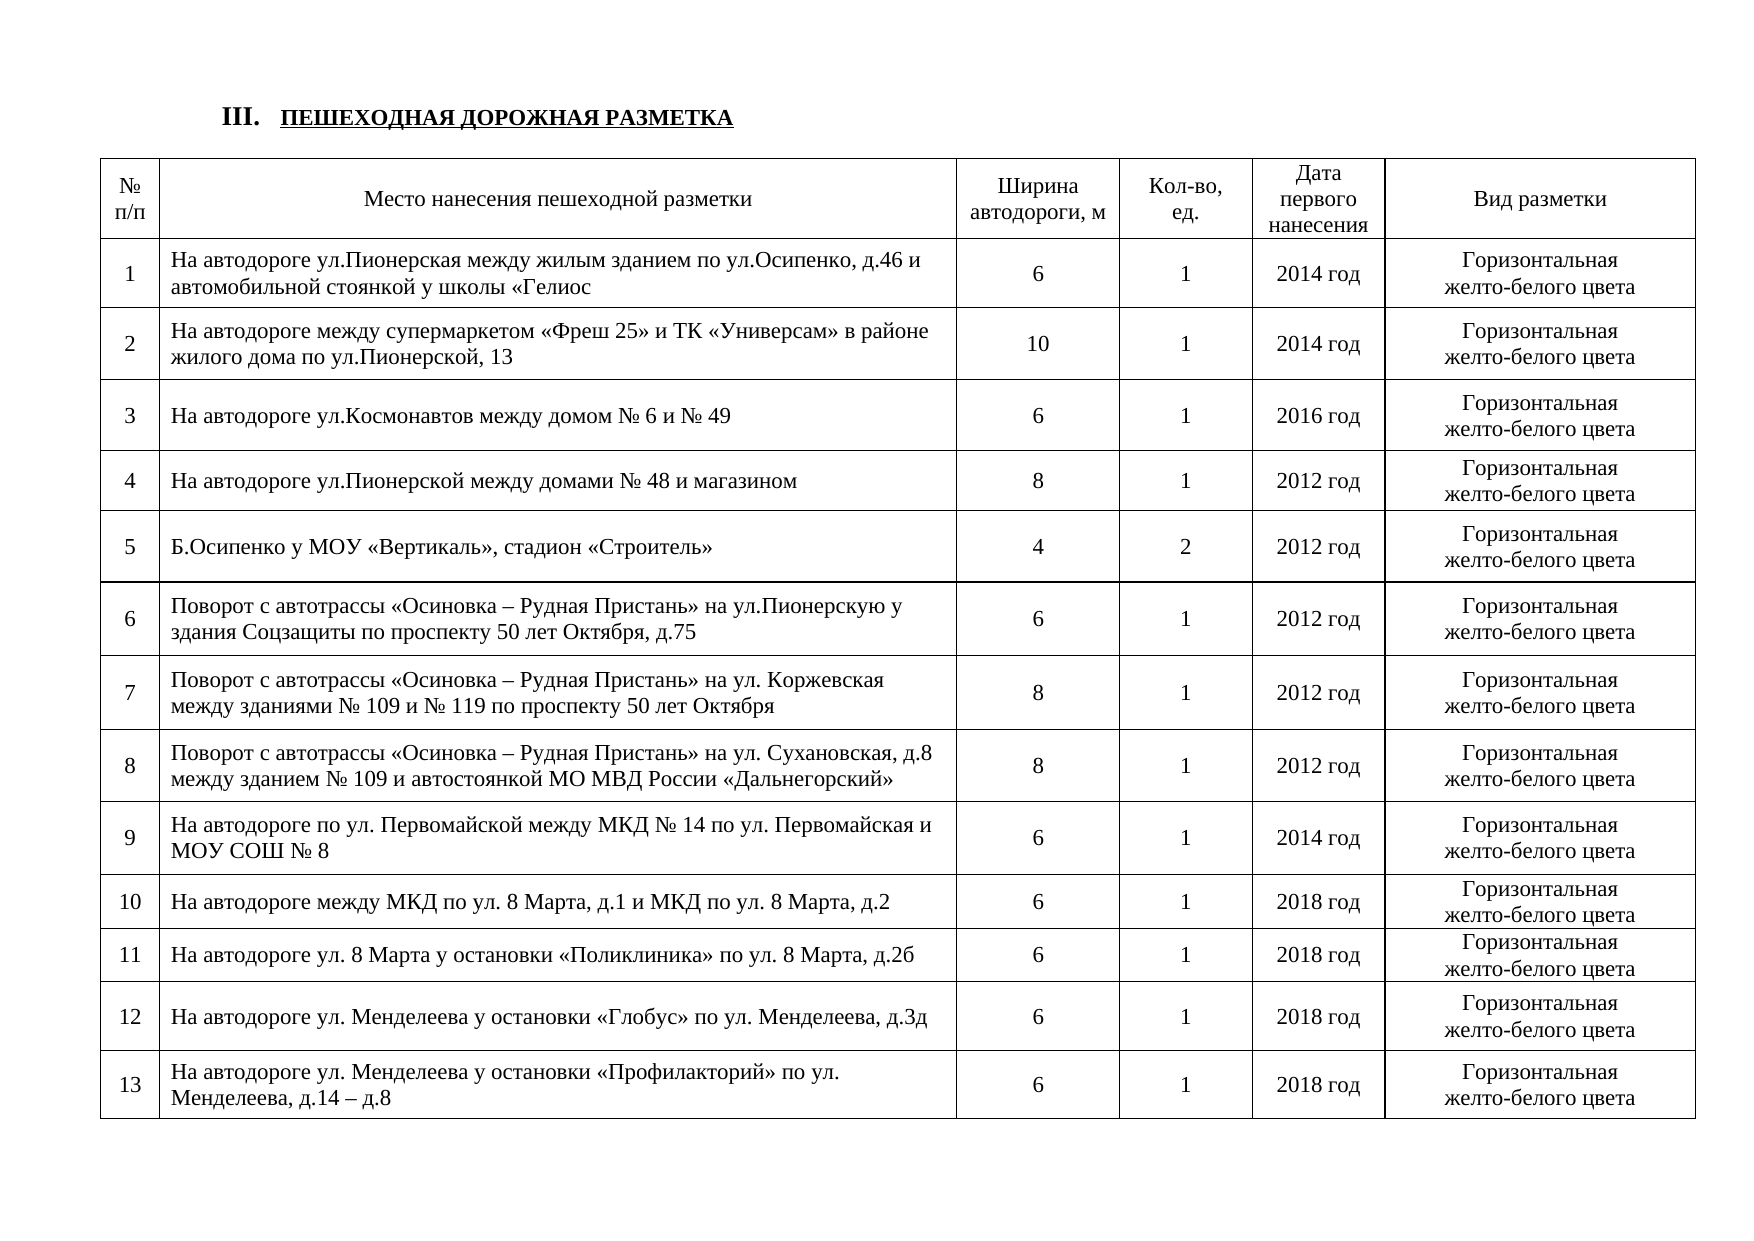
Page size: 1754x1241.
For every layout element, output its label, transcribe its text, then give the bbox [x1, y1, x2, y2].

table_cell 6 [957, 583, 1119, 654]
table_cell 1 [1120, 583, 1252, 654]
table_header Кол-во, ед. [1120, 159, 1252, 238]
table_cell 11 [101, 929, 159, 981]
table_cell 1 [1120, 239, 1252, 307]
table_cell 8 [957, 656, 1119, 728]
table_cell 4 [101, 451, 159, 509]
table_cell 2012 год [1253, 656, 1384, 728]
table_cell На автодороге ул. 8 Марта у остановки «Поликлиника» по ул. 8 Марта, д.2б [160, 929, 956, 981]
table_header Место нанесения пешеходной разметки [160, 159, 956, 238]
table_cell 6 [101, 583, 159, 654]
table_header Ширина автодороги, м [957, 159, 1119, 238]
table_cell 4 [957, 511, 1119, 581]
table_cell 2014 год [1253, 239, 1384, 307]
table_cell 2014 год [1253, 802, 1384, 874]
table_cell 9 [101, 802, 159, 874]
table_cell 5 [101, 511, 159, 581]
table_cell 6 [957, 380, 1119, 450]
table_cell Горизонтальная желто-белого цвета [1386, 802, 1695, 874]
table_cell На автодороге между МКД по ул. 8 Марта, д.1 и МКД по ул. 8 Марта, д.2 [160, 875, 956, 927]
table_cell 8 [957, 451, 1119, 509]
table_cell 6 [957, 239, 1119, 307]
table_cell 6 [957, 875, 1119, 927]
table_cell Горизонтальная желто-белого цвета [1386, 929, 1695, 981]
table_cell Горизонтальная желто-белого цвета [1386, 511, 1695, 581]
table_cell 2016 год [1253, 380, 1384, 450]
table_cell На автодороге ул. Менделеева у остановки «Глобус» по ул. Менделеева, д.3д [160, 982, 956, 1049]
table_cell 1 [1120, 802, 1252, 874]
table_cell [1386, 1051, 1695, 1118]
table_cell 10 [957, 308, 1119, 379]
table_cell На автодороге ул. Менделеева у остановки «Профилакторий» по ул. Менделеева, д.14 – д.8 [160, 1051, 956, 1118]
table_cell 6 [957, 929, 1119, 981]
table_header Дата первого нанесения [1253, 159, 1384, 238]
table_cell 1 [1120, 730, 1252, 801]
table_cell 6 [957, 802, 1119, 874]
table_cell 1 [1120, 929, 1252, 981]
table_cell Горизонтальная желто-белого цвета [1386, 308, 1695, 379]
table_cell 1 [1120, 380, 1252, 450]
table_cell На автодороге по ул. Первомайской между МКД № 14 по ул. Первомайская и МОУ СОШ № 8 [160, 802, 956, 874]
table_cell 6 [957, 1051, 1119, 1118]
table_cell 1 [1120, 875, 1252, 927]
table_cell 2014 год [1253, 308, 1384, 379]
table_cell 6 [957, 982, 1119, 1049]
table_cell Горизонтальная желто-белого цвета [1386, 875, 1695, 927]
table_cell 7 [101, 656, 159, 728]
table_cell 1 [101, 239, 159, 307]
table_cell На автодороге ул.Пионерской между домами № 48 и магазином [160, 451, 956, 509]
table_header № п/п [101, 159, 159, 238]
table_cell 2018 год [1253, 1051, 1384, 1118]
table_header Вид разметки [1386, 159, 1695, 238]
table_cell На автодороге между супермаркетом «Фреш 25» и ТК «Универсам» в районе жилого дома по ул.Пионерской, 13 [160, 308, 956, 379]
table_cell Горизонтальная желто-белого цвета [1386, 451, 1695, 509]
table_cell 10 [101, 875, 159, 927]
table_cell 2012 год [1253, 583, 1384, 654]
table_cell 12 [101, 982, 159, 1049]
table_cell 2018 год [1253, 929, 1384, 981]
table_cell 2018 год [1253, 875, 1384, 927]
table_cell 3 [101, 380, 159, 450]
table_cell 2012 год [1253, 451, 1384, 509]
table_cell 8 [101, 730, 159, 801]
table_cell 2 [101, 308, 159, 379]
table_cell Горизонтальная желто-белого цвета [1386, 380, 1695, 450]
table_cell 13 [101, 1051, 159, 1118]
table_cell 2012 год [1253, 511, 1384, 581]
table_cell Поворот с автотрассы «Осиновка – Рудная Пристань» на ул. Коржевская между зданиями № 109 и № 119 по проспекту 50 лет Октября [160, 656, 956, 728]
table_cell Горизонтальная желто-белого цвета [1386, 239, 1695, 307]
table_cell 1 [1120, 1051, 1252, 1118]
table_cell Б.Осипенко у МОУ «Вертикаль», стадион «Строитель» [160, 511, 956, 581]
table_cell 8 [957, 730, 1119, 801]
table_cell Горизонтальная желто-белого цвета [1386, 982, 1695, 1049]
table_cell На автодороге ул.Пионерская между жилым зданием по ул.Осипенко, д.46 и автомобильной стоянкой у школы «Гелиос [160, 239, 956, 307]
table_cell 2 [1120, 511, 1252, 581]
table_cell 1 [1120, 982, 1252, 1049]
table_cell 1 [1120, 656, 1252, 728]
table_cell Горизонтальная желто-белого цвета [1386, 583, 1695, 654]
table_cell 1 [1120, 308, 1252, 379]
table_cell 2012 год [1253, 730, 1384, 801]
table_cell На автодороге ул.Космонавтов между домом № 6 и № 49 [160, 380, 956, 450]
table_cell Поворот с автотрассы «Осиновка – Рудная Пристань» на ул. Сухановская, д.8 между зданием № 109 и автостоянкой МО МВД России «Дальнегорский» [160, 730, 956, 801]
table_cell Поворот с автотрассы «Осиновка – Рудная Пристань» на ул.Пионерскую у здания Соцзащиты по проспекту 50 лет Октября, д.75 [160, 583, 956, 654]
table_cell 2018 год [1253, 982, 1384, 1049]
table_cell 1 [1120, 451, 1252, 509]
list ПЕШЕХОДНАЯ ДОРОЖНАЯ РАЗМЕТКА [221, 100, 1665, 131]
table_cell Горизонтальная желто-белого цвета [1386, 656, 1695, 728]
table_cell Горизонтальная желто-белого цвета [1386, 730, 1695, 801]
